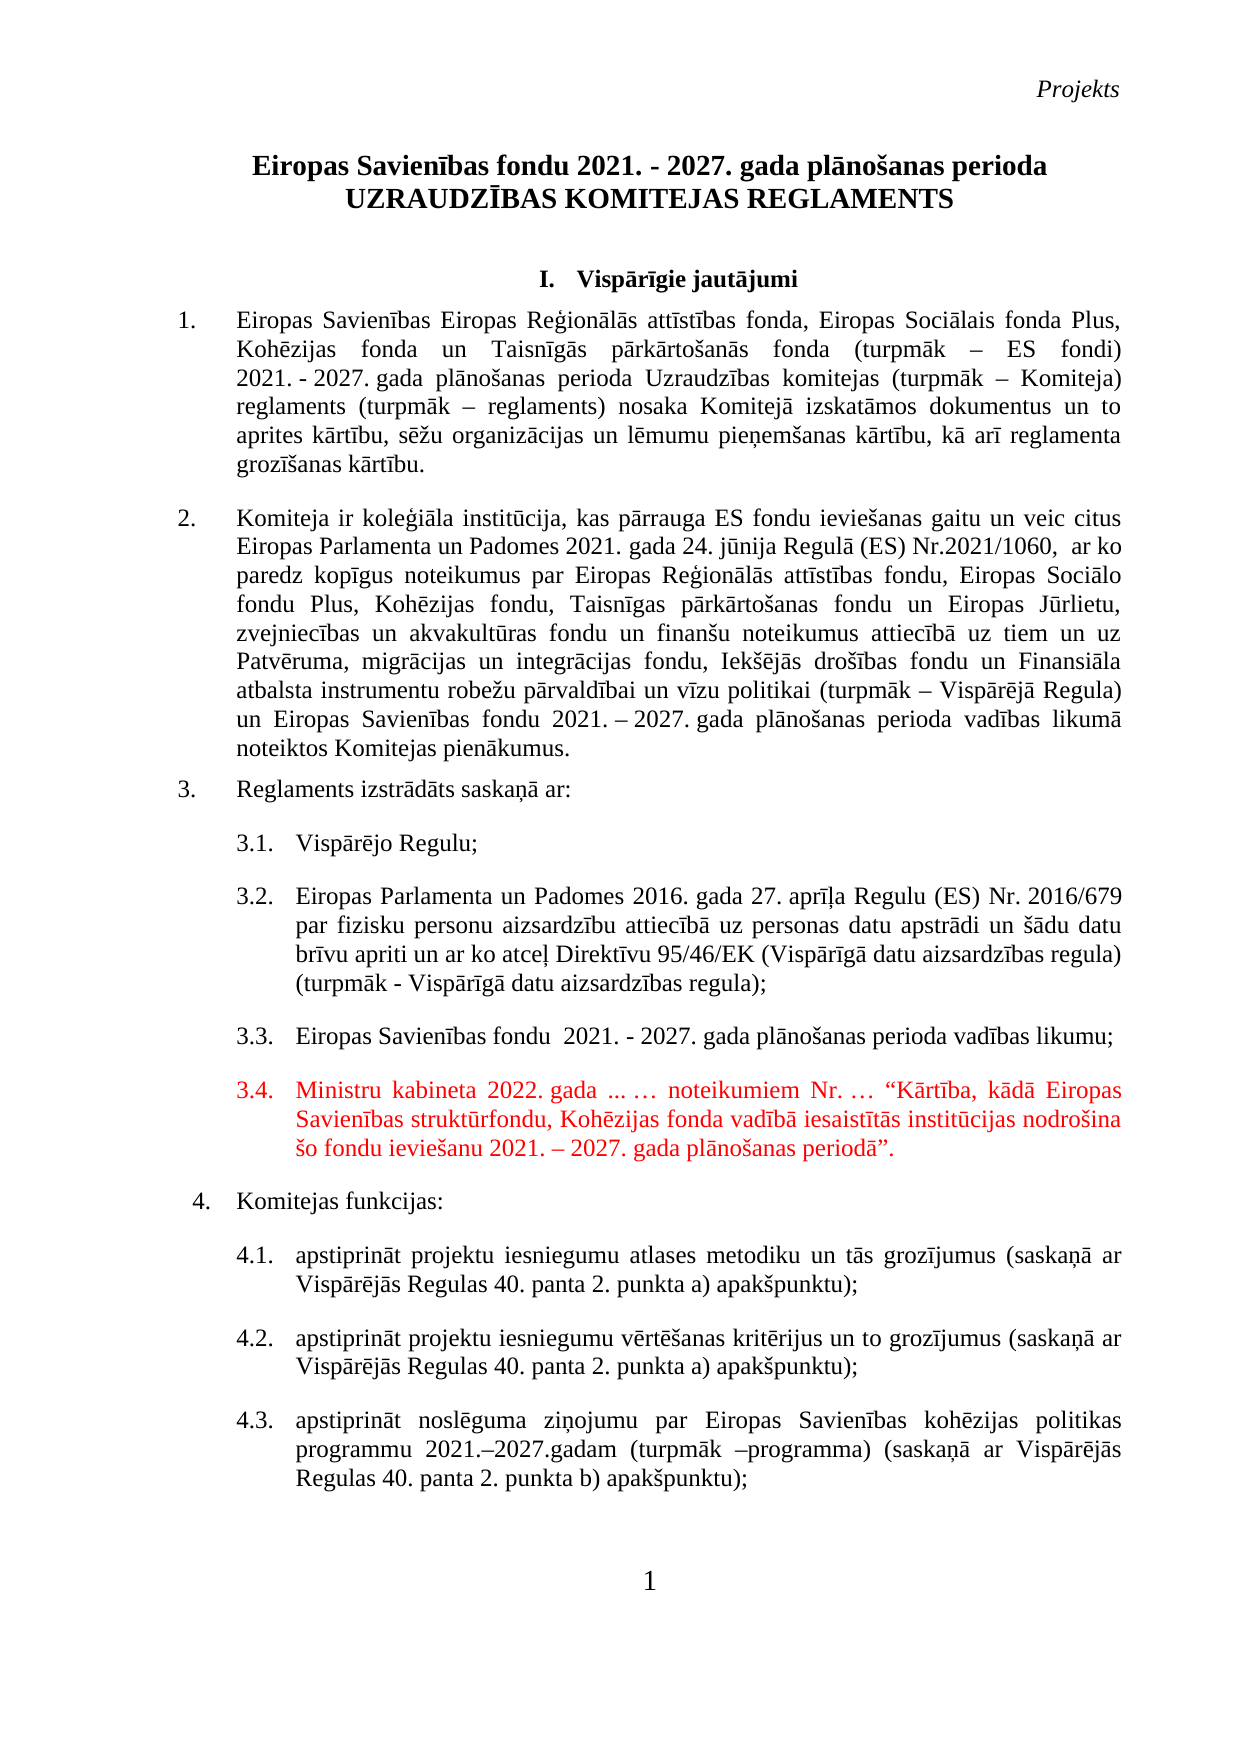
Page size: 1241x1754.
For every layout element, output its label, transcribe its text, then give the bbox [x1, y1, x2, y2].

text UZRAUDZĪBAS KOMITEJAS REGLAMENTS [177, 181, 1122, 215]
list Ministru kabineta 2022. gada ... … noteikumiem Nr. … “Kārtība, kādā Eiropas Savienības struktūrfondu, Kohēzijas fonda vadībā iesaistītās institūcijas nodrošina šo fondu ieviešanu 2021. – 2027. gada plānošanas periodā”. [236, 1075, 1122, 1161]
list Eiropas Savienības Eiropas Reģionālās attīstības fonda, Eiropas Sociālais fonda Plus, Kohēzijas fonda un Taisnīgās pārkārtošanās fonda (turpmāk – ES fondi) 2021. - 2027. gada plānošanas perioda Uzraudzības komitejas (turpmāk – Komiteja) reglaments (turpmāk – reglaments) nosaka Komitejā izskatāmos dokumentus un to aprites kārtību, sēžu organizācijas un lēmumu pieņemšanas kārtību, kā arī reglamenta grozīšanas kārtību. [177, 305, 1122, 478]
list apstiprināt noslēguma ziņojumu par Eiropas Savienības kohēzijas politikas programmu 2021.–2027.gadam (turpmāk –programma) (saskaņā ar Vispārējās Regulas 40. panta 2. punkta b) apakšpunktu); [236, 1405, 1122, 1491]
list Eiropas Parlamenta un Padomes 2016. gada 27. aprīļa Regulu (ES) Nr. 2016/679 par fizisku personu aizsardzību attiecībā uz personas datu apstrādi un šādu datu brīvu apriti un ar ko atceļ Direktīvu 95/46/EK (Vispārīgā datu aizsardzības regula) (turpmāk - Vispārīgā datu aizsardzības regula); [236, 881, 1122, 996]
list Komiteja ir koleģiāla institūcija, kas pārrauga ES fondu ieviešanas gaitu un veic citus Eiropas Parlamenta un Padomes 2021. gada 24. jūnija Regulā (ES) Nr.2021/1060, ar ko paredz kopīgus noteikumus par Eiropas Reģionālās attīstības fondu, Eiropas Sociālo fondu Plus, Kohēzijas fondu, Taisnīgas pārkārtošanas fondu un Eiropas Jūrlietu, zvejniecības un akvakultūras fondu un finanšu noteikumus attiecībā uz tiem un uz Patvēruma, migrācijas un integrācijas fondu, Iekšējās drošības fondu un Finansiāla atbalsta instrumentu robežu pārvaldībai un vīzu politikai (turpmāk – Vispārējā Regula) un Eiropas Savienības fondu 2021. – 2027. gada plānošanas perioda vadības likumā noteiktos Komitejas pienākumus. [177, 503, 1122, 761]
text Eiropas Savienības fondu 2021. - 2027. gada plānošanas perioda [177, 148, 1122, 181]
list apstiprināt projektu iesniegumu vērtēšanas kritērijus un to grozījumus (saskaņā ar Vispārējās Regulas 40. panta 2. punkta a) apakšpunktu); [236, 1323, 1122, 1380]
subtitle Vispārīgie jautājumi [215, 264, 1122, 293]
list apstiprināt projektu iesniegumu atlases metodiku un tās grozījumus (saskaņā ar Vispārējās Regulas 40. panta 2. punkta a) apakšpunktu); [236, 1240, 1122, 1298]
list Vispārējo Regulu; [236, 828, 1122, 856]
list Eiropas Savienības fondu 2021. - 2027. gada plānošanas perioda vadības likumu; [236, 1021, 1122, 1050]
list Reglaments izstrādāts saskaņā ar: [177, 774, 1122, 803]
list Komitejas funkcijas: [192, 1186, 1122, 1215]
